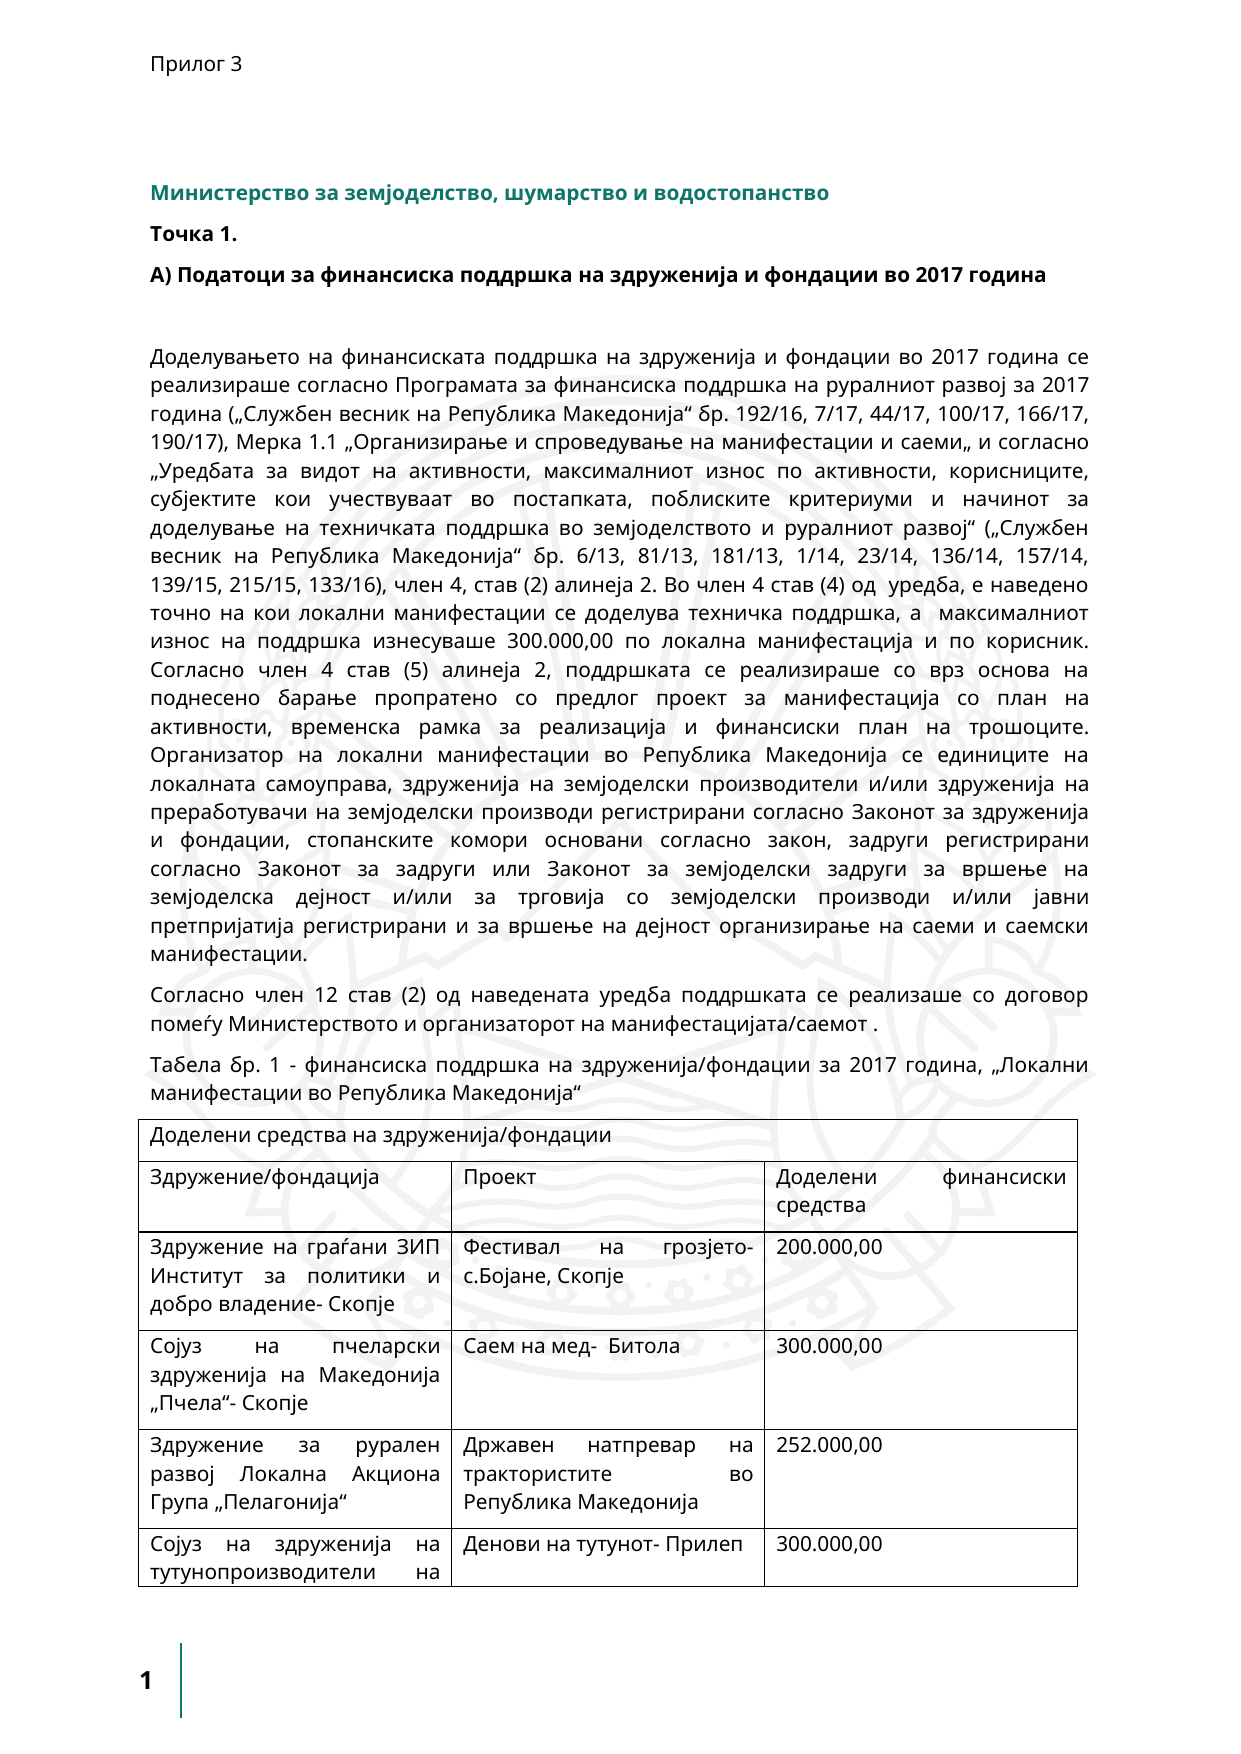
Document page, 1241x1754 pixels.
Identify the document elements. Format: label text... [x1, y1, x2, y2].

text Точка 1. [150, 219, 1090, 248]
table_cell Фестивал на грозјето- с.Бојане, Скопје [452, 1233, 764, 1330]
table_cell Здружение/фондација [139, 1162, 451, 1231]
table_cell Здружение на граѓани ЗИП Институт за политики и добро владение- Скопје [139, 1233, 451, 1330]
table_cell Сојуз на пчеларски здруженија на Македонија „Пчела“- Скопје [139, 1331, 451, 1429]
table_header Министерство за земјоделство, шумарство и водостопанство [139, 179, 1083, 219]
table_cell 200.000,00 [765, 1233, 1077, 1330]
text Согласно член 12 став (2) од наведената уредба поддршката се реализаше со договор помеѓу Министерството и организаторот на манифестацијата/саемот . [150, 980, 1090, 1037]
table_cell Здружение за рурален развој Локална Акциона Група „Пелагонија“ [139, 1430, 451, 1528]
table_cell 300.000,00 [765, 1331, 1077, 1429]
table_header Доделени средства на здруженија/фондации [139, 1120, 1077, 1161]
table_cell Проект [452, 1162, 764, 1231]
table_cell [139, 1529, 451, 1586]
table_cell Доделени финансиски средства [765, 1162, 1077, 1231]
table_cell 300.000,00 [765, 1529, 1077, 1586]
text А) Податоци за финансиска поддршка на здруженија и фондации во 2017 година [150, 260, 1090, 289]
table_cell 252.000,00 [765, 1430, 1077, 1528]
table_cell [452, 1529, 764, 1586]
table_cell Државен натпревар на трактористите во Република Македонија [452, 1430, 764, 1528]
text Табела бр. 1 - финансиска поддршка на здруженија/фондации за 2017 година, „Локални манифестации во Република Македонија“ [150, 1050, 1090, 1107]
picture [143, 375, 1097, 1381]
text Доделувањето на финансиската поддршка на здруженија и фондации во 2017 година се реализираше согласно Програмата за финансиска поддршка на руралниот развој за 2017 година („Службен весник на Република Македонија“ бр. 192/16, 7/17, 44/17, 100/17, 166/17, 190/17), Мерка 1.1 „Организирање и спроведување на манифестации и саеми„ и согласно „Уредбата за видот на активности, максималниот износ по активности, корисниците, субјектите кои учествуваат во постапката, поблиските критериуми и начинот за доделување на техничката поддршка во земјоделството и руралниот развој“ („Службен весник на Република Македонија“ бр. 6/13, 81/13, 181/13, 1/14, 23/14, 136/14, 157/14, 139/15, 215/15, 133/16), член 4, став (2) алинеја 2. Во член 4 став (4) од уредба, е наведено точно на кои локални манифестации се доделува техничка поддршка, а максималниот износ на поддршка изнесуваше 300.000,00 по локална манифестација и по корисник. Согласно член 4 став (5) алинеја 2, поддршката се реализираше со врз основа на поднесено барање пропратено со предлог проект за манифестација со план на активности, временска рамка за реализација и финансиски план на трошоците. Организатор на локални манифестации во Република Македонија се единиците на локалната самоуправа, здруженија на земјоделски производители и/или здруженија на преработувачи на земјоделски производи регистрирани согласно Законот за здруженија и фондации, стопанските комори основани согласно закон, задруги регистрирани согласно Законот за задруги или Законот за земјоделски задруги за вршење на земјоделска дејност и/или за трговија со земјоделски производи и/или јавни претпријатија регистрирани и за вршење на дејност организирање на саеми и саемски манифестации. [150, 342, 1090, 968]
table_cell Саем на мед- Битола [452, 1331, 764, 1429]
